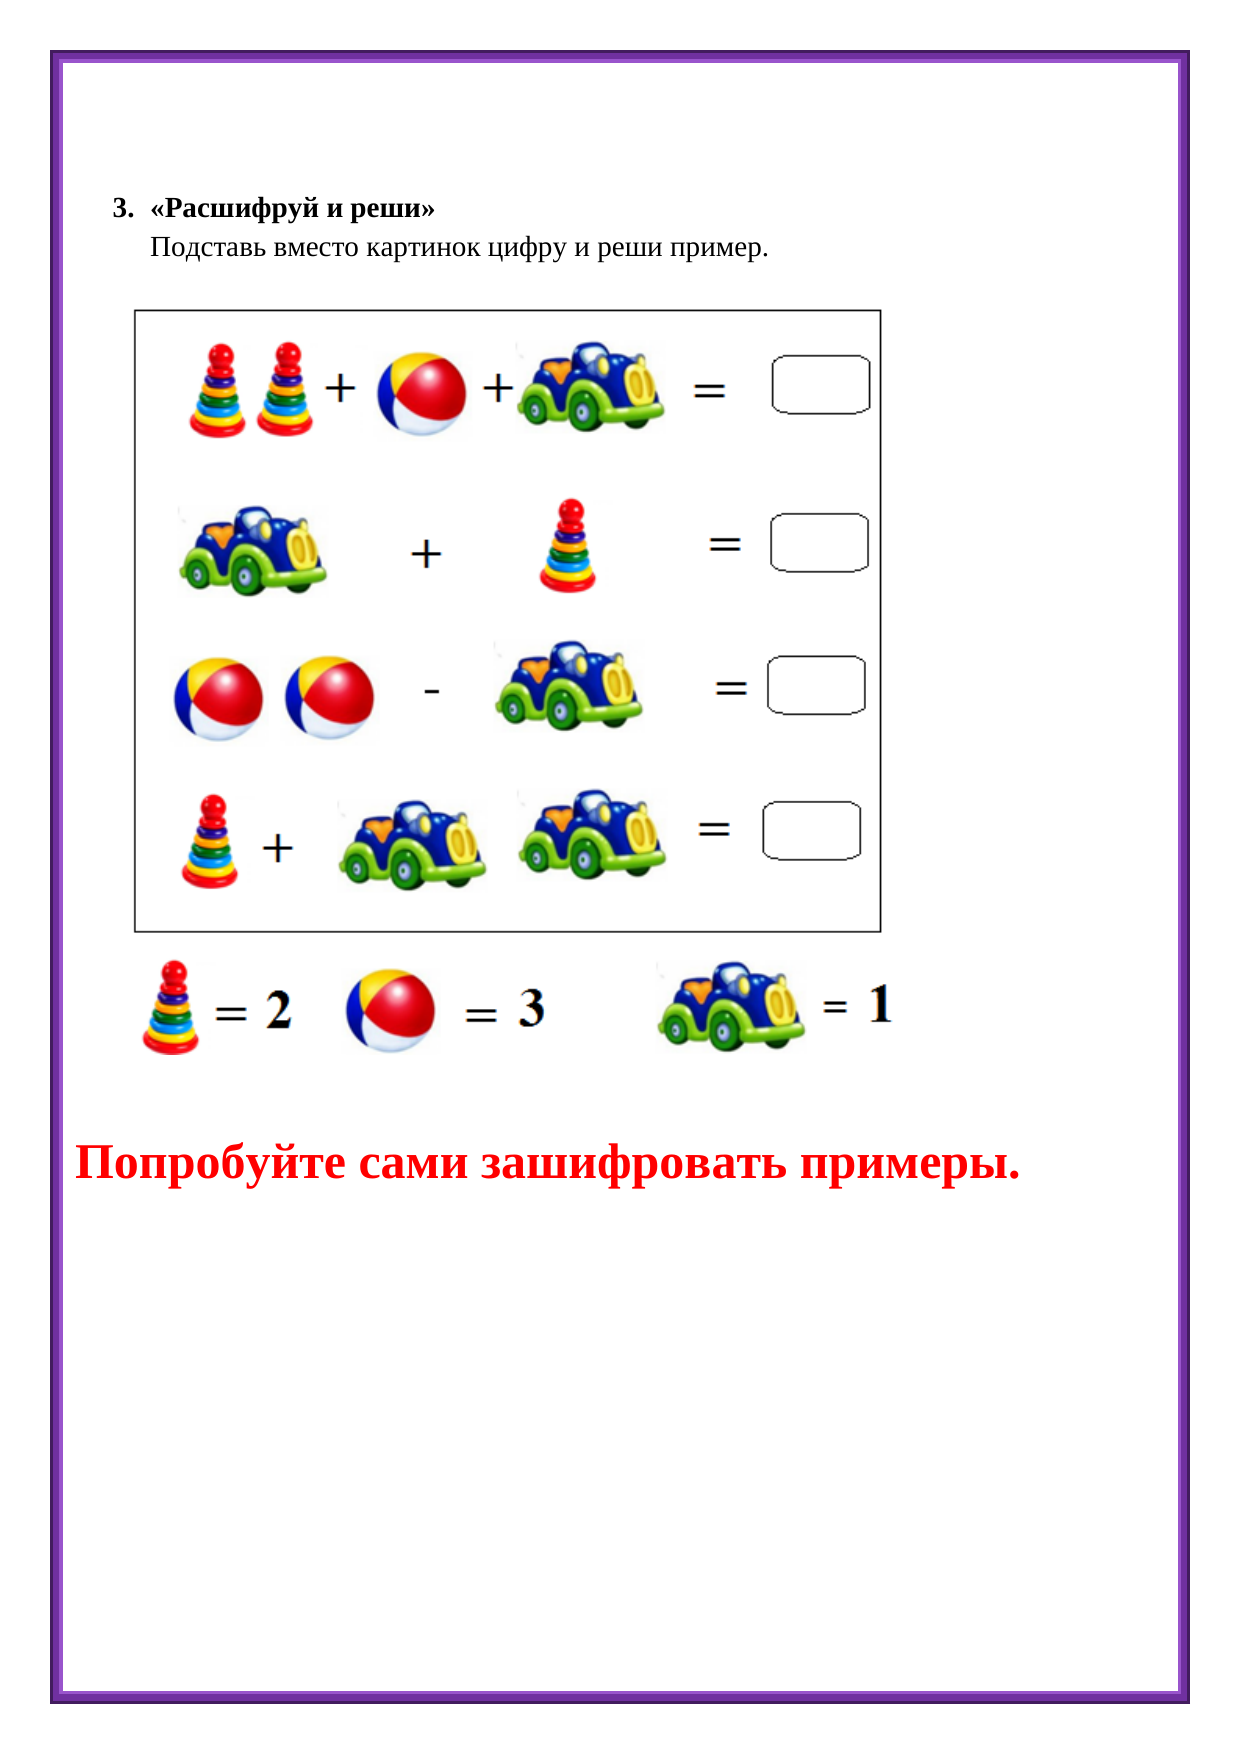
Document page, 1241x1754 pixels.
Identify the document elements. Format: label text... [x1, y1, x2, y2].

list Подставь вместо картинок цифру и реши пример. [150, 229, 1165, 263]
picture [75, 288, 916, 1055]
list «Расшифруй и реши» [112, 191, 1165, 224]
text Попробуйте сами зашифровать примеры. [75, 1132, 1165, 1190]
